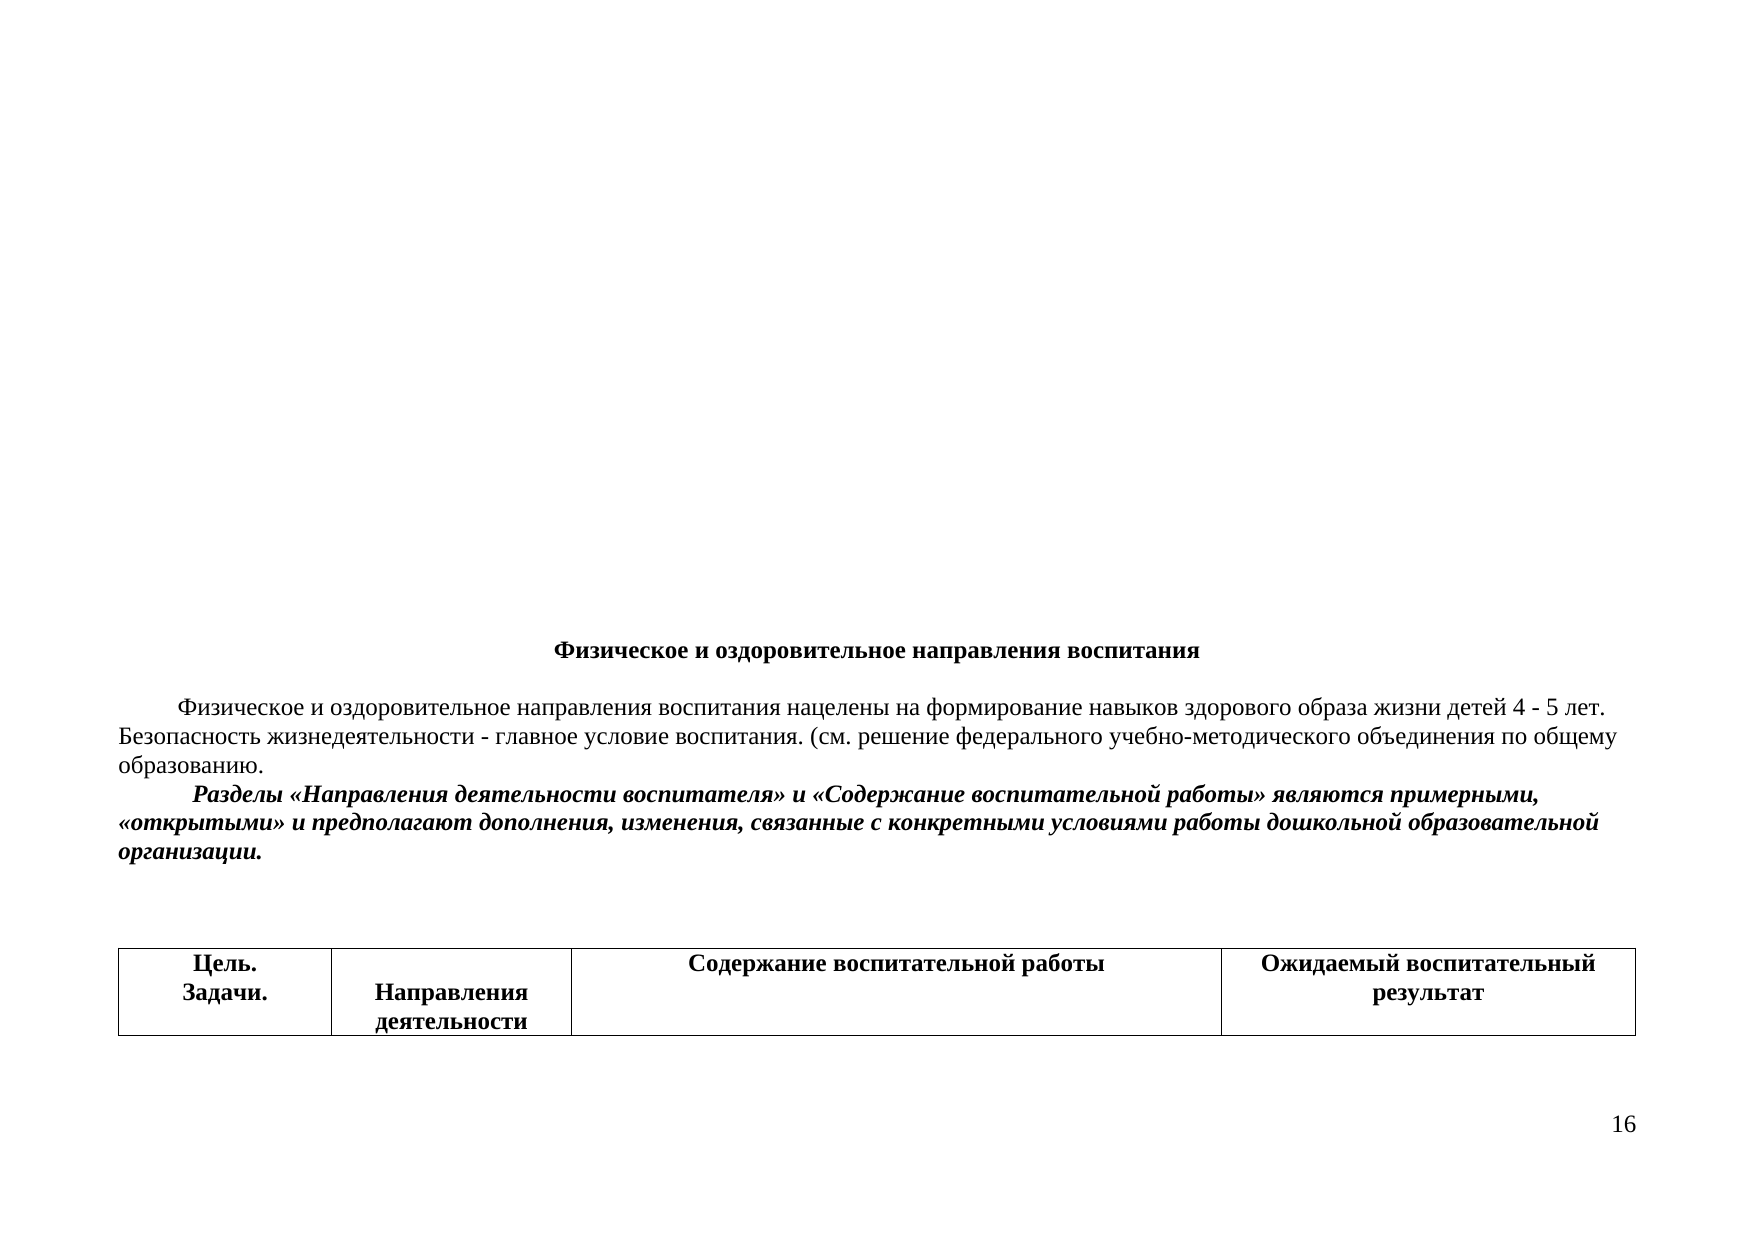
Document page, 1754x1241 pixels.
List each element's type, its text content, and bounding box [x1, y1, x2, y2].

table_header Цель. Задачи. [119, 949, 331, 1035]
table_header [1222, 949, 1635, 1035]
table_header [572, 949, 1221, 1035]
text Физическое и оздоровительное направления воспитания нацелены на формирование навыков здорового образа жизни детей 4 - 5 лет. Безопасность жизнедеятельности - главное условие воспитания. (см. решение федерального учебно-методического объединения по общему образованию. [118, 692, 1636, 779]
text Разделы «Направления деятельности воспитателя» и «Содержание воспитательной работы» являются примерными, «открытыми» и предполагают дополнения, изменения, связанные с конкретными условиями работы дошкольной образовательной организации. [118, 779, 1636, 865]
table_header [332, 949, 571, 1035]
text Физическое и оздоровительное направления воспитания [118, 635, 1636, 664]
